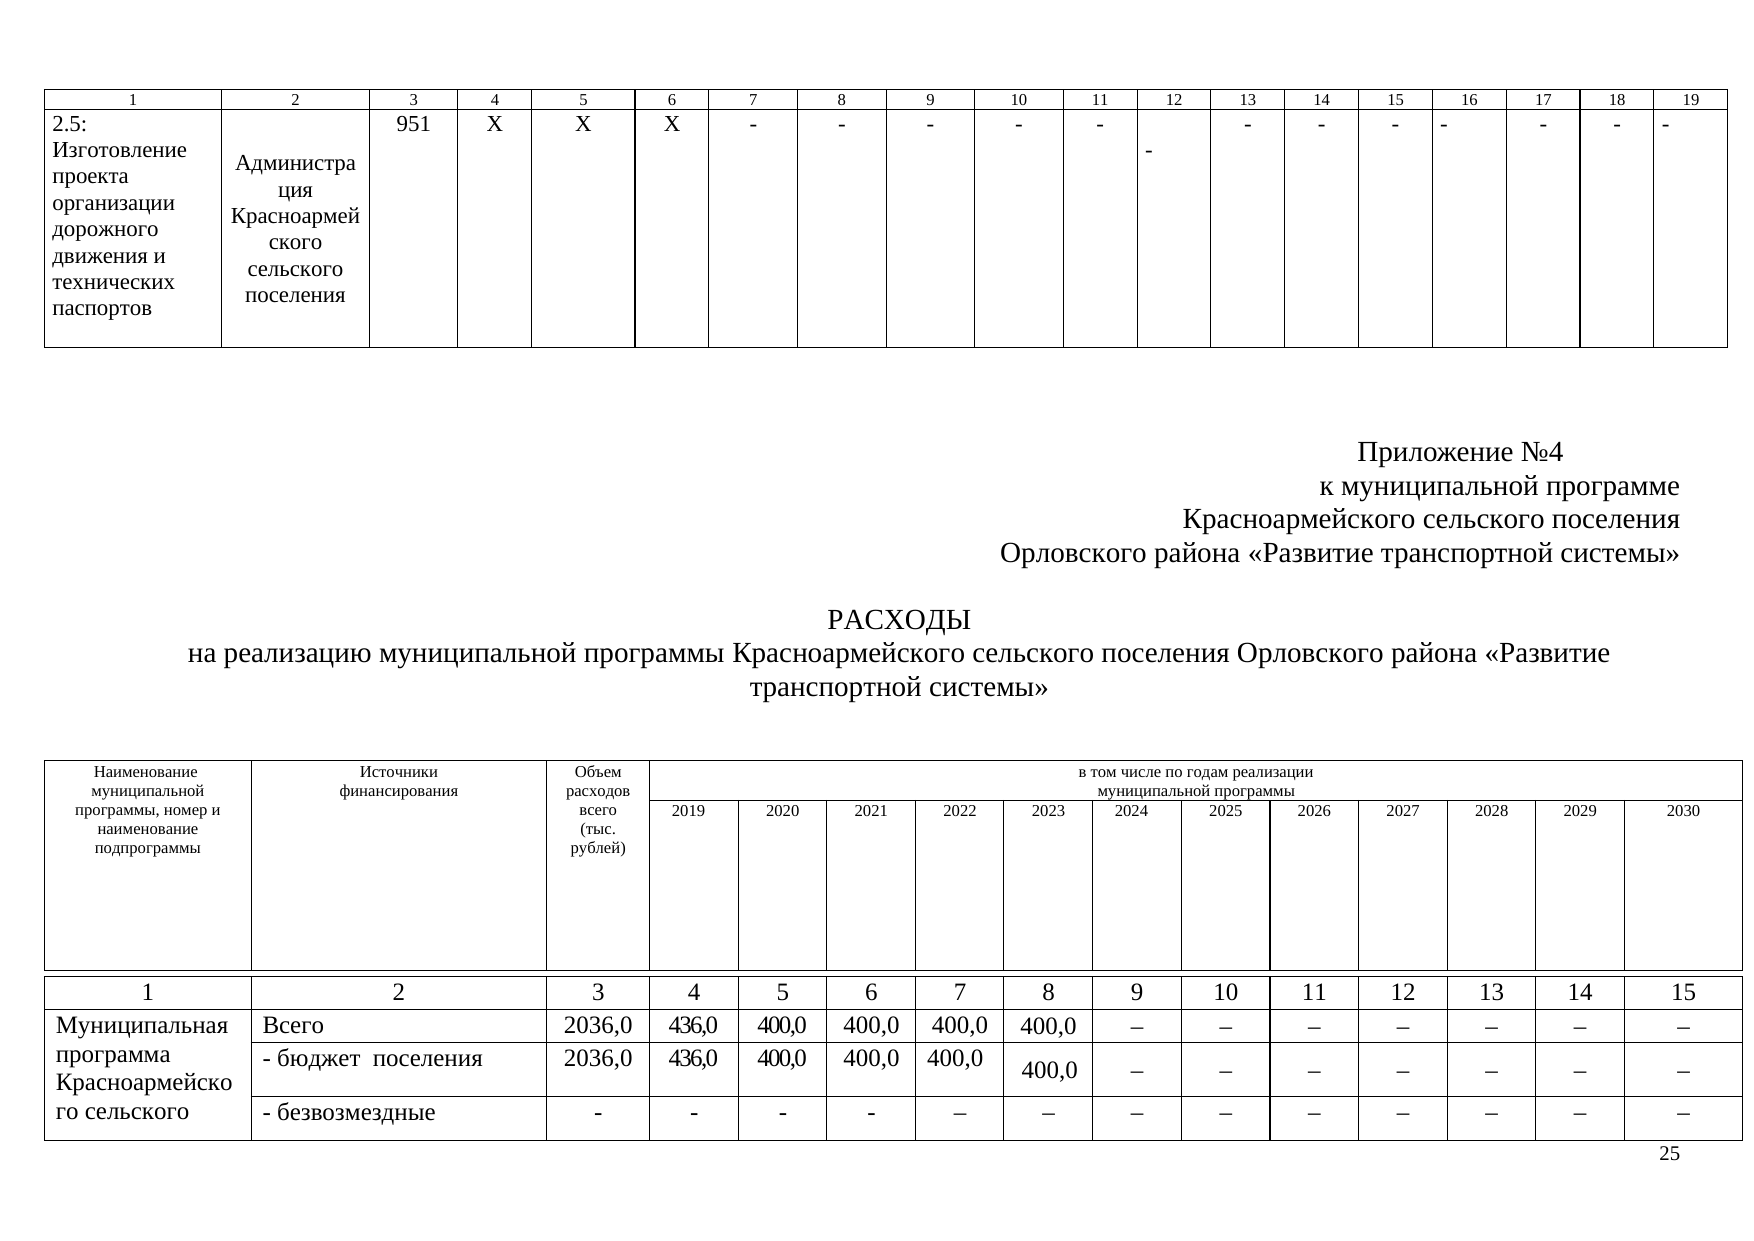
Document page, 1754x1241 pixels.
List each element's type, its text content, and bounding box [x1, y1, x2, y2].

table_cell – [1093, 1043, 1181, 1096]
table_header 12 [1359, 977, 1447, 1009]
table_cell 2020 [739, 801, 826, 970]
table_cell – [1359, 1097, 1447, 1140]
table_header 9 [887, 90, 974, 109]
table_cell – [1448, 1043, 1535, 1096]
table_cell – [1182, 1043, 1269, 1096]
text РАСХОДЫ [118, 602, 1680, 636]
table_header 2 [222, 90, 369, 109]
table_cell 2023 [1004, 801, 1092, 970]
table_header Источники финансирования [252, 761, 546, 970]
table_header 3 [370, 90, 457, 109]
table_cell 2036,0 [547, 1043, 649, 1096]
table_cell – [1625, 1010, 1742, 1042]
table_cell – [1536, 1010, 1624, 1042]
table_cell - бюджет поселения [252, 1043, 546, 1096]
table_cell 400,0 [739, 1043, 826, 1096]
table_header 6 [636, 90, 708, 109]
table_cell 951 [370, 110, 457, 347]
table_cell - [1433, 110, 1506, 347]
table_cell – [1182, 1010, 1269, 1042]
table_cell Х [636, 110, 708, 347]
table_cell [45, 110, 221, 347]
table_cell 400,0 [916, 1010, 1003, 1042]
table_header 9 [1093, 977, 1181, 1009]
table_cell 2026 [1271, 801, 1358, 970]
table_header 11 [1271, 977, 1358, 1009]
table_header 1 [45, 977, 251, 1009]
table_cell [222, 110, 369, 347]
table_cell – [1093, 1010, 1181, 1042]
text Орловского района «Развитие транспортной системы» [118, 535, 1680, 568]
table_header 18 [1581, 90, 1653, 109]
table_header 7 [916, 977, 1003, 1009]
table_cell – [1536, 1097, 1624, 1140]
table_header 13 [1448, 977, 1535, 1009]
table_cell - [887, 110, 974, 347]
table_cell - [798, 110, 886, 347]
table_cell – [1271, 1043, 1358, 1096]
table_header 13 [1211, 90, 1284, 109]
table_cell 2025 [1182, 801, 1269, 970]
table_cell 2027 [1359, 801, 1447, 970]
table_cell - [1211, 110, 1284, 347]
table_cell 2036,0 [547, 1010, 649, 1042]
table_header 14 [1536, 977, 1624, 1009]
table_cell 400,0 [739, 1010, 826, 1042]
table_header 10 [1182, 977, 1269, 1009]
table_header 1 [45, 90, 221, 109]
table_cell - [827, 1097, 915, 1140]
table_cell 2019 [650, 801, 738, 970]
table_cell 2029 [1536, 801, 1624, 970]
table_header 11 [1064, 90, 1137, 109]
table_cell - [1654, 110, 1727, 347]
table_header 17 [1507, 90, 1579, 109]
table_cell – [1271, 1097, 1358, 1140]
table_cell - [650, 1097, 738, 1140]
text на реализацию муниципальной программы Красноармейского сельского поселения Орловского района «Развитие транспортной системы» [118, 636, 1680, 703]
table_cell – [1448, 1010, 1535, 1042]
table_header 3 [547, 977, 649, 1009]
table_cell 400,0 [827, 1043, 915, 1096]
table_cell – [1359, 1043, 1447, 1096]
table_cell – [1093, 1097, 1181, 1140]
table_cell – [916, 1097, 1003, 1140]
table_cell – [1625, 1097, 1742, 1140]
table_header 5 [739, 977, 826, 1009]
table_cell 436,0 [650, 1043, 738, 1096]
table_header 8 [798, 90, 886, 109]
table_header 4 [650, 977, 738, 1009]
table_cell Х [532, 110, 634, 347]
table_header 15 [1359, 90, 1432, 109]
table_header в том числе по годам реализации муниципальной программы [650, 761, 1742, 800]
table_cell – [1536, 1043, 1624, 1096]
table_cell - [975, 110, 1063, 347]
text к муниципальной программе [118, 468, 1680, 501]
table_header Наименование муниципальной программы, номер и наименование подпрограммы [45, 761, 251, 970]
table_header 15 [1625, 977, 1742, 1009]
table_cell Муниципальная программа Красноармейского сельского поселения Орловского района «Развитие транспортной системы» [45, 1010, 251, 1140]
table_cell 2022 [916, 801, 1003, 970]
table_cell - [1064, 110, 1137, 347]
table_cell 400,0 [916, 1043, 1003, 1096]
table_header Объем расходов всего (тыс. рублей) [547, 761, 649, 970]
table_header 2 [252, 977, 546, 1009]
table_cell 2021 [827, 801, 915, 970]
table_cell – [1004, 1097, 1092, 1140]
table_header 14 [1285, 90, 1358, 109]
text Красноармейского сельского поселения [118, 501, 1680, 535]
table_header 8 [1004, 977, 1092, 1009]
table_cell 400,0 [1004, 1043, 1092, 1096]
table_cell – [1359, 1010, 1447, 1042]
table_cell - [739, 1097, 826, 1140]
table_cell - [1359, 110, 1432, 347]
text Приложение №4 [1240, 434, 1680, 468]
table_header 12 [1138, 90, 1210, 109]
table_header 5 [532, 90, 634, 109]
table_cell - [1285, 110, 1358, 347]
table_header 6 [827, 977, 915, 1009]
table_header 10 [975, 90, 1063, 109]
table_cell – [1448, 1097, 1535, 1140]
table_cell - [1507, 110, 1579, 347]
table_cell 400,0 [827, 1010, 915, 1042]
table_header 4 [458, 90, 531, 109]
table_cell 2028 [1448, 801, 1535, 970]
table_cell - [547, 1097, 649, 1140]
table_cell – [1625, 1043, 1742, 1096]
table_header 16 [1433, 90, 1506, 109]
table_cell Х [458, 110, 531, 347]
table_cell - [1138, 110, 1210, 347]
table_cell 2024 [1093, 801, 1181, 970]
table_cell - [709, 110, 797, 347]
table_header 7 [709, 90, 797, 109]
table_cell – [1182, 1097, 1269, 1140]
table_cell – [1271, 1010, 1358, 1042]
table_cell 2030 [1625, 801, 1742, 970]
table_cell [252, 1097, 546, 1140]
table_header 19 [1654, 90, 1727, 109]
table_cell 400,0 [1004, 1010, 1092, 1042]
table_cell 436,0 [650, 1010, 738, 1042]
table_cell - [1581, 110, 1653, 347]
table_cell Всего [252, 1010, 546, 1042]
